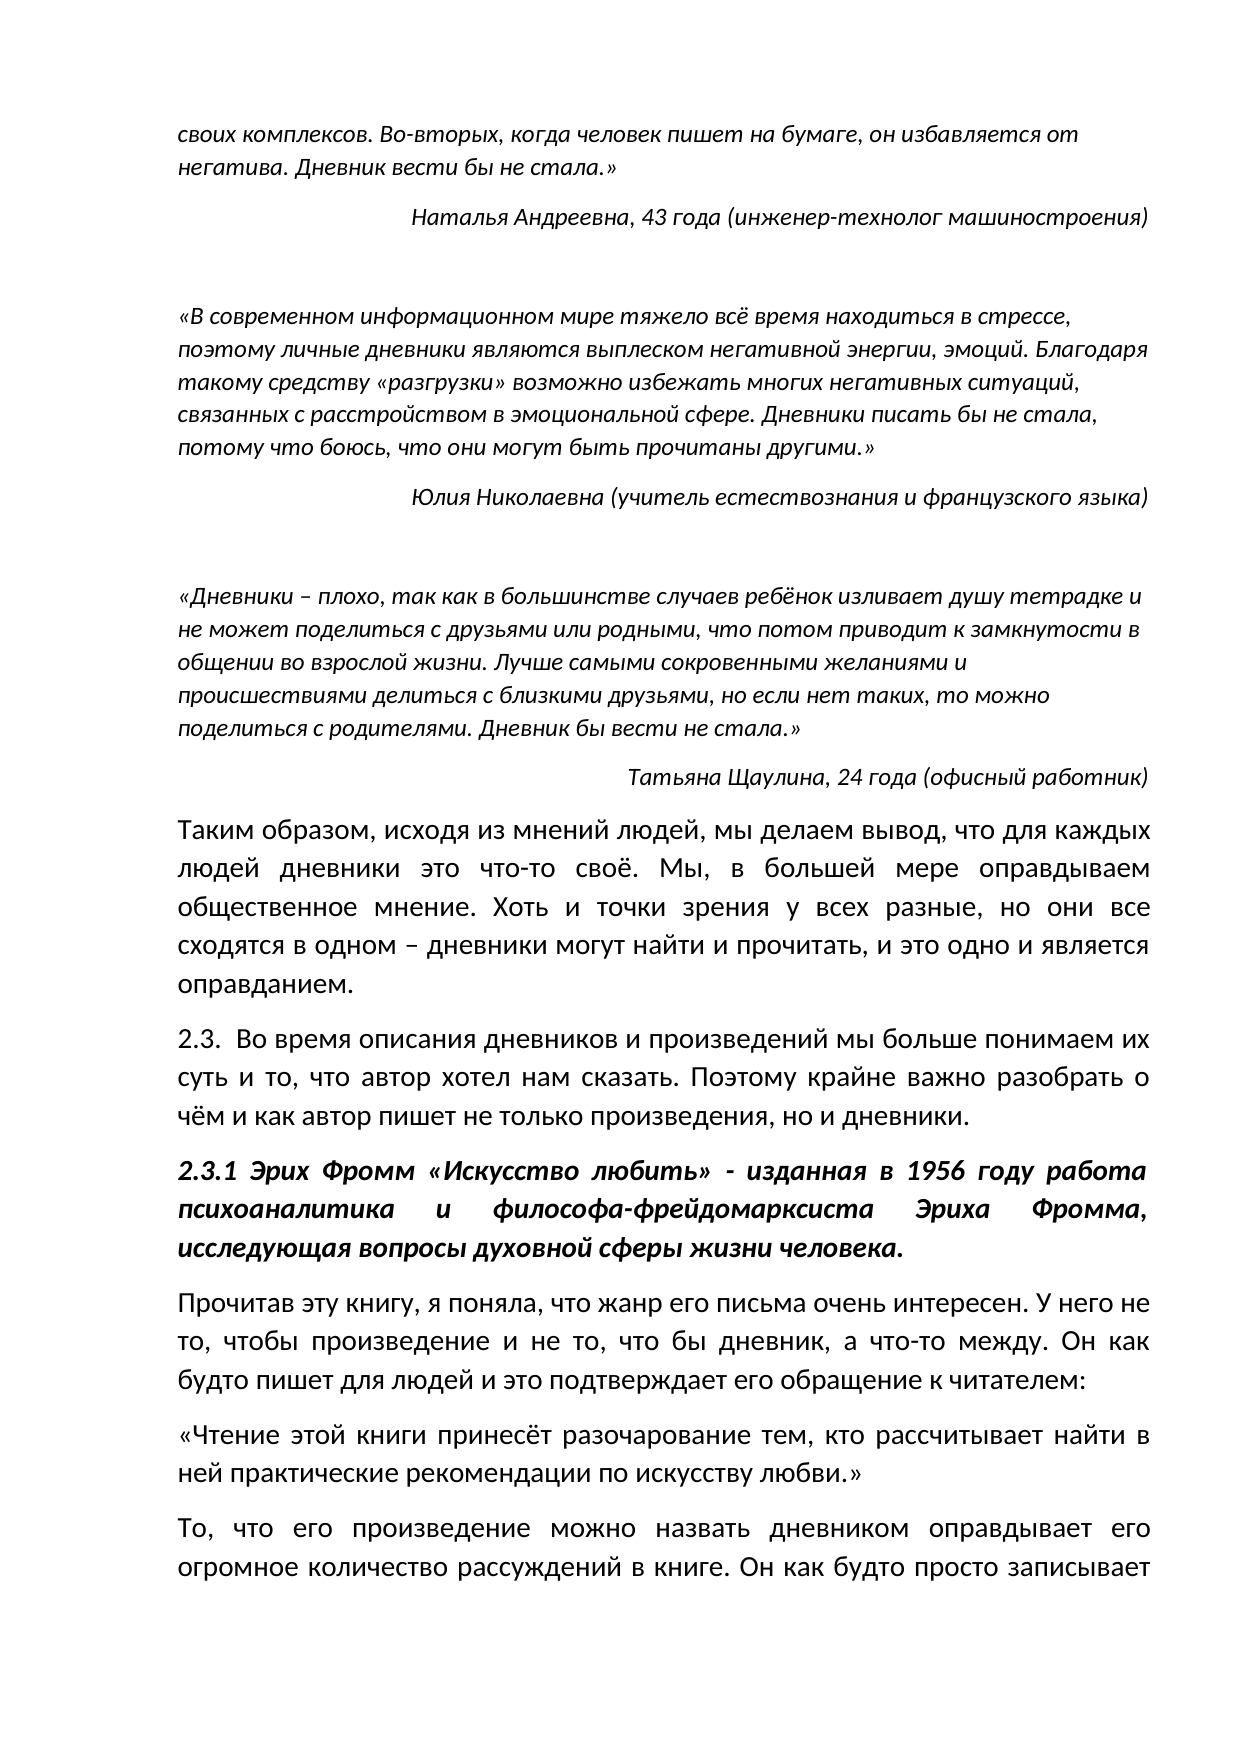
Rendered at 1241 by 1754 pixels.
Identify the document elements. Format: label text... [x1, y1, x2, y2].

text 2.3. Во время описания дневников и произведений мы больше понимаем их суть и то, что автор хотел нам сказать. Поэтому крайне важно разобрать о чём и как автор пишет не только произведения, но и дневники. [177, 1020, 1152, 1132]
text «Дневники – плохо, так как в большинстве случаев ребёнок изливает душу тетрадке и не может поделиться с друзьями или родными, что потом приводит к замкнутости в общении во взрослой жизни. Лучше самыми сокровенными желаниями и происшествиями делиться с близкими друзьями, но если нет таких, то можно поделиться с родителями. Дневник бы вести не стала.» [177, 580, 1152, 742]
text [177, 1509, 1152, 1583]
text Татьяна Щаулина, 24 года (офисный работник) [177, 761, 1152, 792]
text 2.3.1 Эрих Фромм «Искусство любить» - изданная в 1956 году работа психоаналитика и философа-фрейдомарксиста Эриха Фромма, исследующая вопросы духовной сферы жизни человека. [177, 1152, 1152, 1264]
text Таким образом, исходя из мнений людей, мы делаем вывод, что для каждых людей дневники это что-то своё. Мы, в большей мере оправдываем общественное мнение. Хоть и точки зрения у всех разные, но они все сходятся в одном – дневники могут найти и прочитать, и это одно и является оправданием. [177, 811, 1152, 1000]
text «В современном информационном мире тяжело всё время находиться в стрессе, поэтому личные дневники являются выплеском негативной энергии, эмоций. Благодаря такому средству «разгрузки» возможно избежать многих негативных ситуаций, связанных с расстройством в эмоциональной сфере. Дневники писать бы не стала, потому что боюсь, что они могут быть прочитаны другими.» [177, 300, 1152, 462]
text Юлия Николаевна (учитель естествознания и французского языка) [177, 481, 1152, 512]
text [177, 118, 1152, 182]
text Прочитав эту книгу, я поняла, что жанр его письма очень интересен. У него не то, чтобы произведение и не то, что бы дневник, а что-то между. Он как будто пишет для людей и это подтверждает его обращение к читателем: [177, 1284, 1152, 1396]
text Наталья Андреевна, 43 года (инженер-технолог машиностроения) [177, 201, 1152, 231]
text «Чтение этой книги принесёт разочарование тем, кто рассчитывает найти в ней практические рекомендации по искусству любви.» [177, 1416, 1152, 1490]
